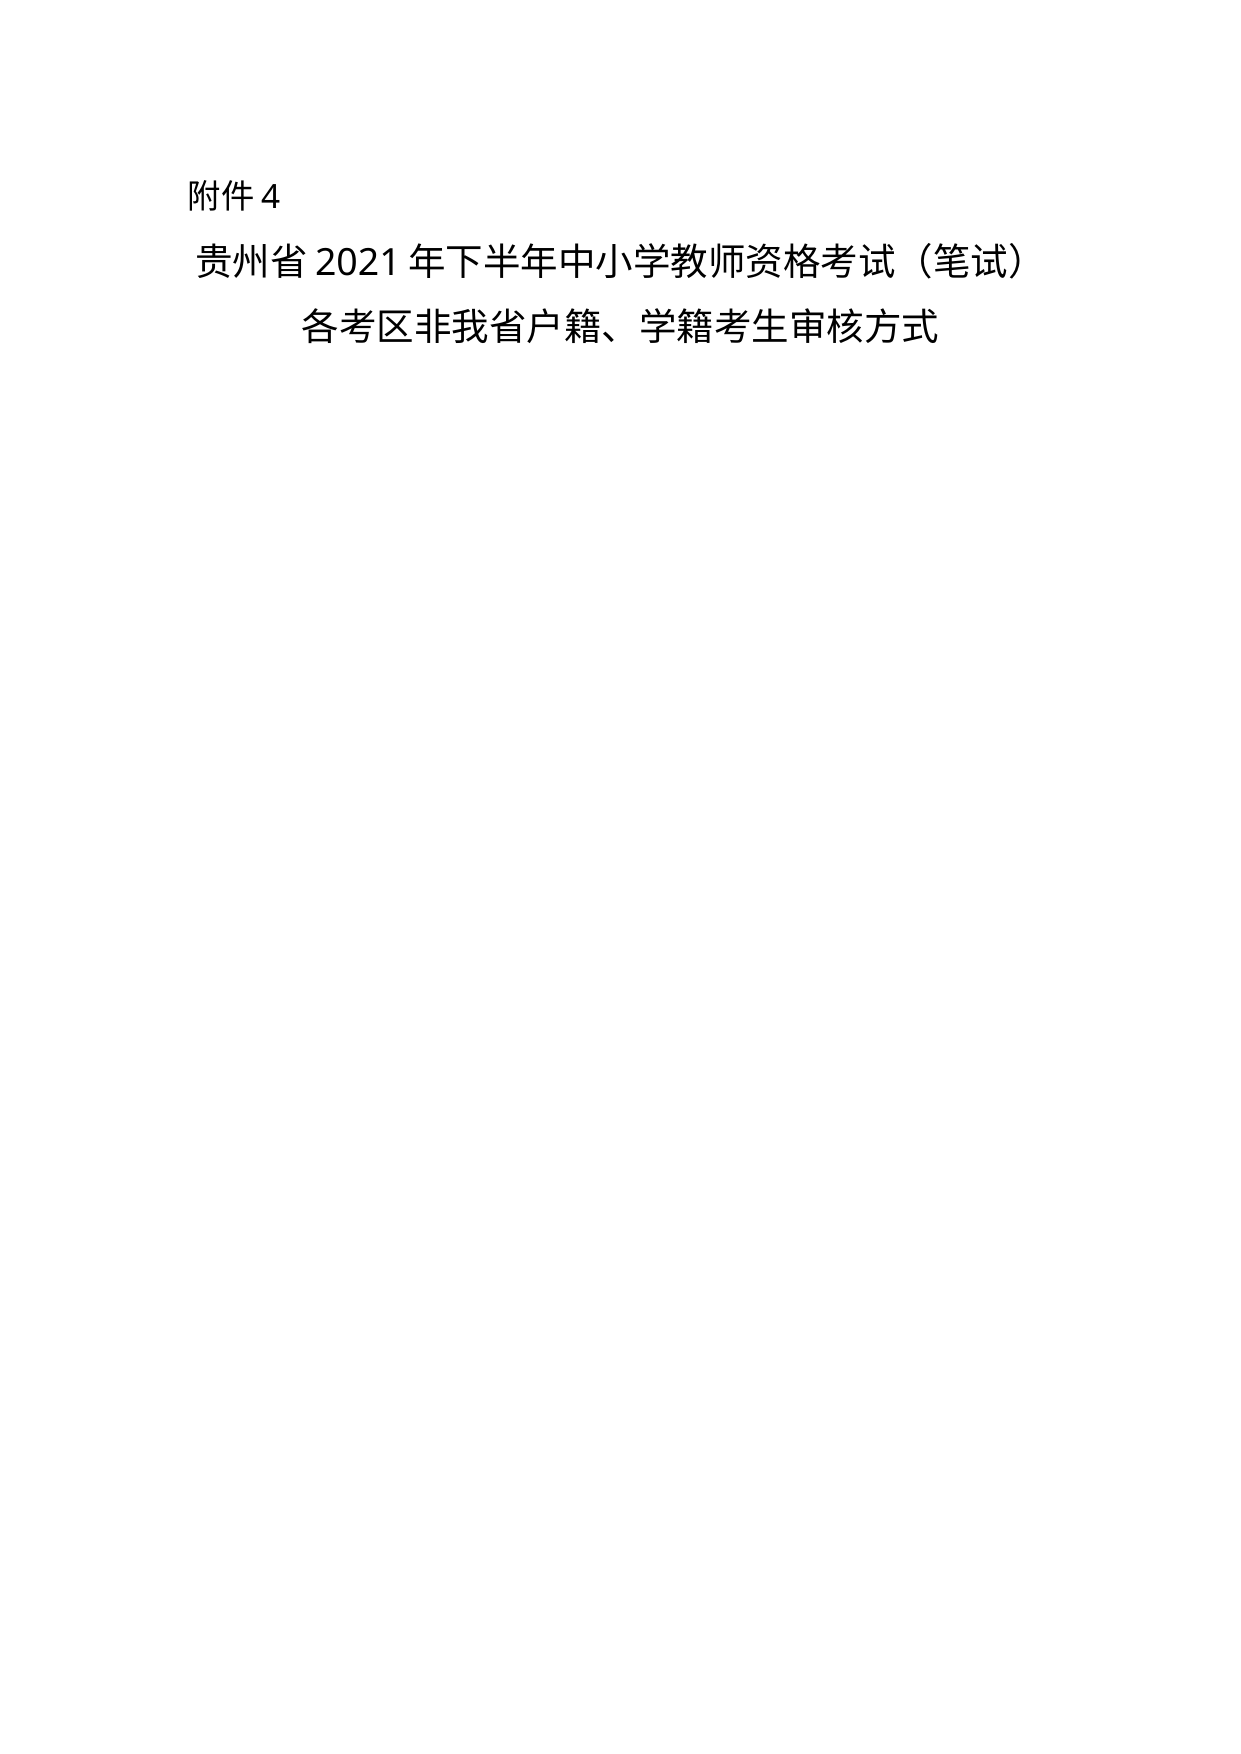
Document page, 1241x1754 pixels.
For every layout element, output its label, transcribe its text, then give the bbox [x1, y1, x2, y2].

text 贵州省2021年下半年中小学教师资格考试（笔试） [187, 227, 1053, 292]
text 各考区非我省户籍、学籍考生审核方式 [187, 292, 1053, 357]
text 附件4 [187, 162, 1053, 227]
